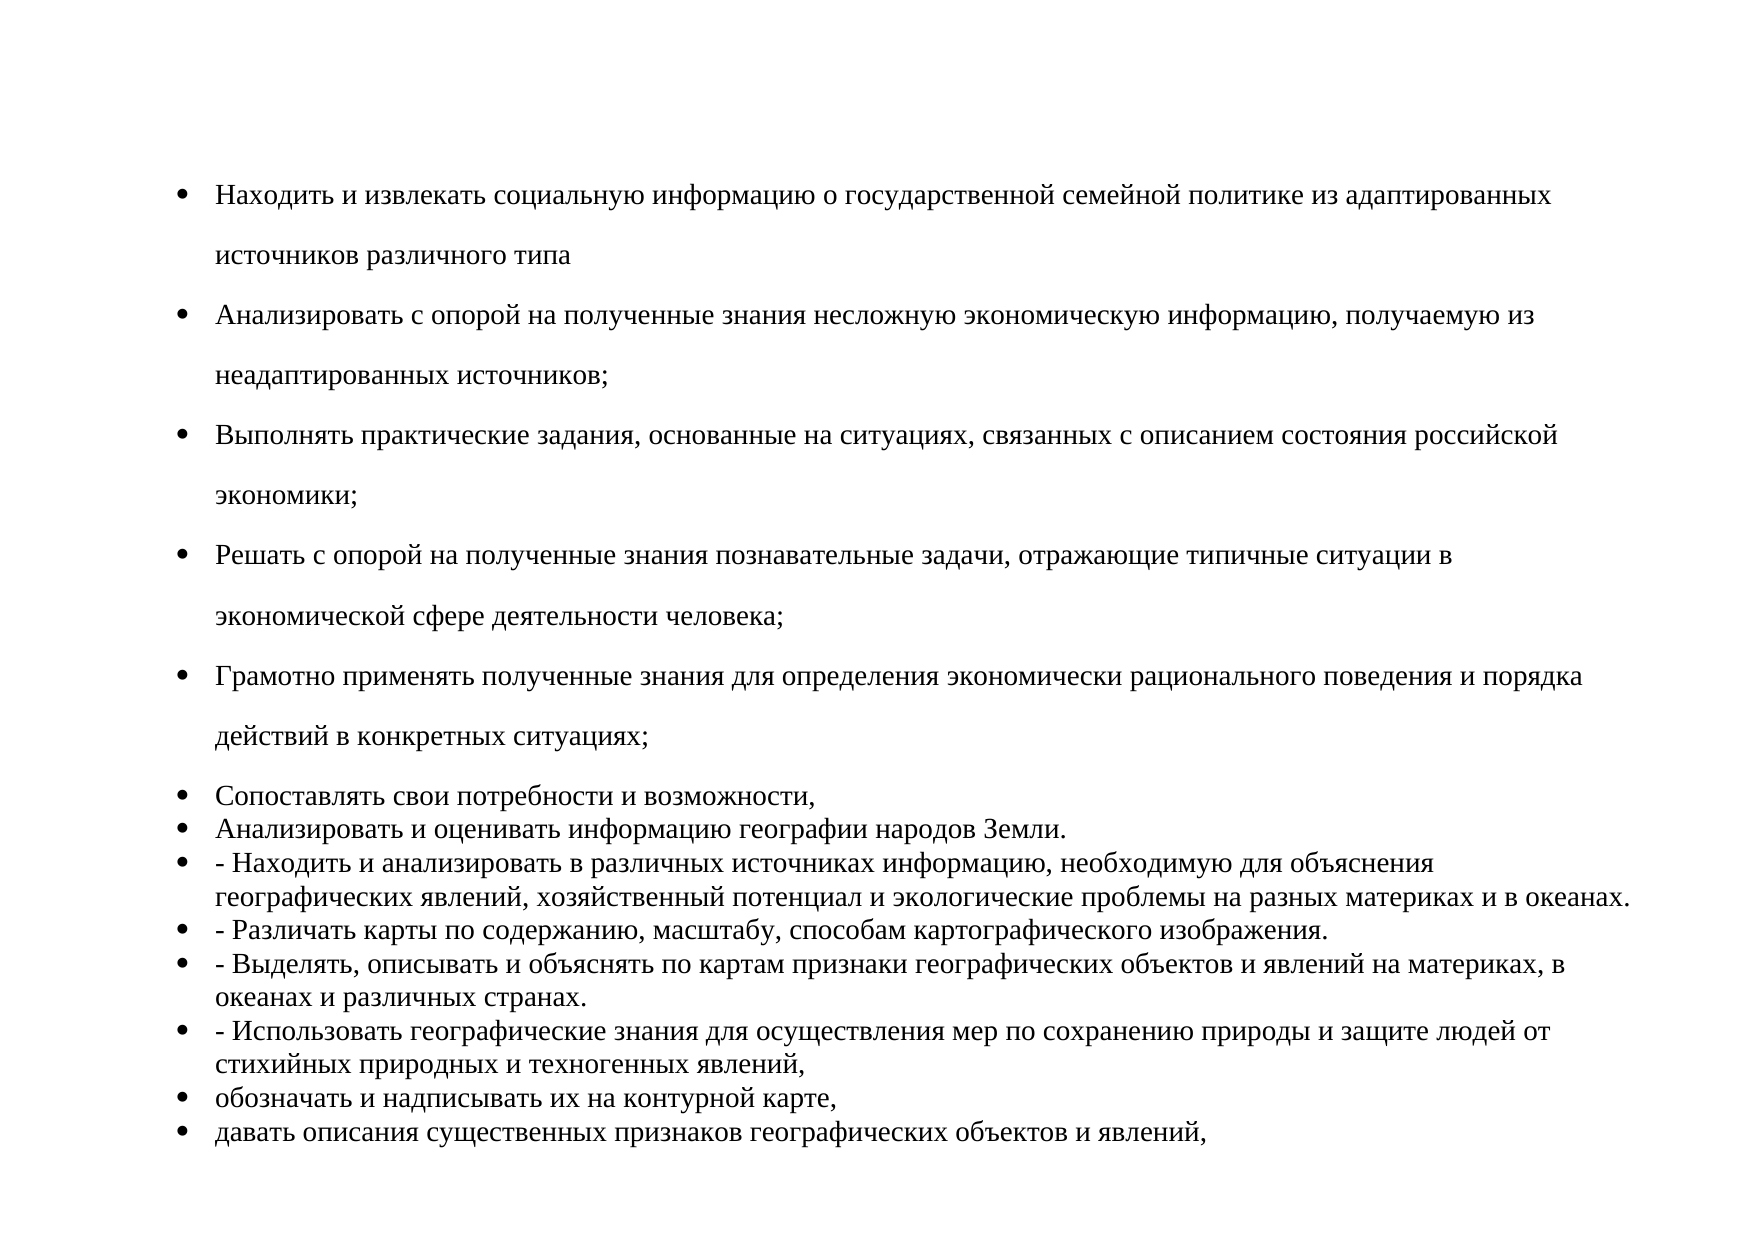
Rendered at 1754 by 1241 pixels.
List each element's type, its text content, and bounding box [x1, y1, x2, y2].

list - Выделять, описывать и объяснять по картам признаки географических объектов и явлений на материках, в океанах и различных странах. [177, 946, 1636, 1013]
list Анализировать с опорой на полученные знания несложную экономическую информацию, получаемую из неадаптированных источников; [177, 297, 1635, 391]
list обозначать и надписывать их на контурной карте, [177, 1080, 1636, 1114]
list Находить и извлекать социальную информацию о государственной семейной политике из адаптированных источников различного типа [177, 177, 1635, 271]
list Выполнять практические задания, основанные на ситуациях, связанных с описанием состояния российской экономики; [177, 417, 1635, 511]
list - Находить и анализировать в различных источниках информацию, необходимую для объяснения географических явлений, хозяйственный потенциал и экологические проблемы на разных материках и в океанах. [177, 845, 1636, 912]
list давать описания существенных признаков географических объектов и явлений, [177, 1114, 1636, 1147]
list Грамотно применять полученные знания для определения экономически рационального поведения и порядка действий в конкретных ситуациях; [177, 658, 1635, 751]
list Решать с опорой на полученные знания познавательные задачи, отражающие типичные ситуации в экономической сфере деятельности человека; [177, 537, 1635, 631]
list - Использовать географические знания для осуществления мер по сохранению природы и защите людей от стихийных природных и техногенных явлений, [177, 1013, 1636, 1080]
list Сопоставлять свои потребности и возможности, [177, 778, 1636, 811]
list Анализировать и оценивать информацию географии народов Земли. [177, 811, 1636, 845]
list - Различать карты по содержанию, масштабу, способам картографического изображения. [177, 912, 1636, 946]
